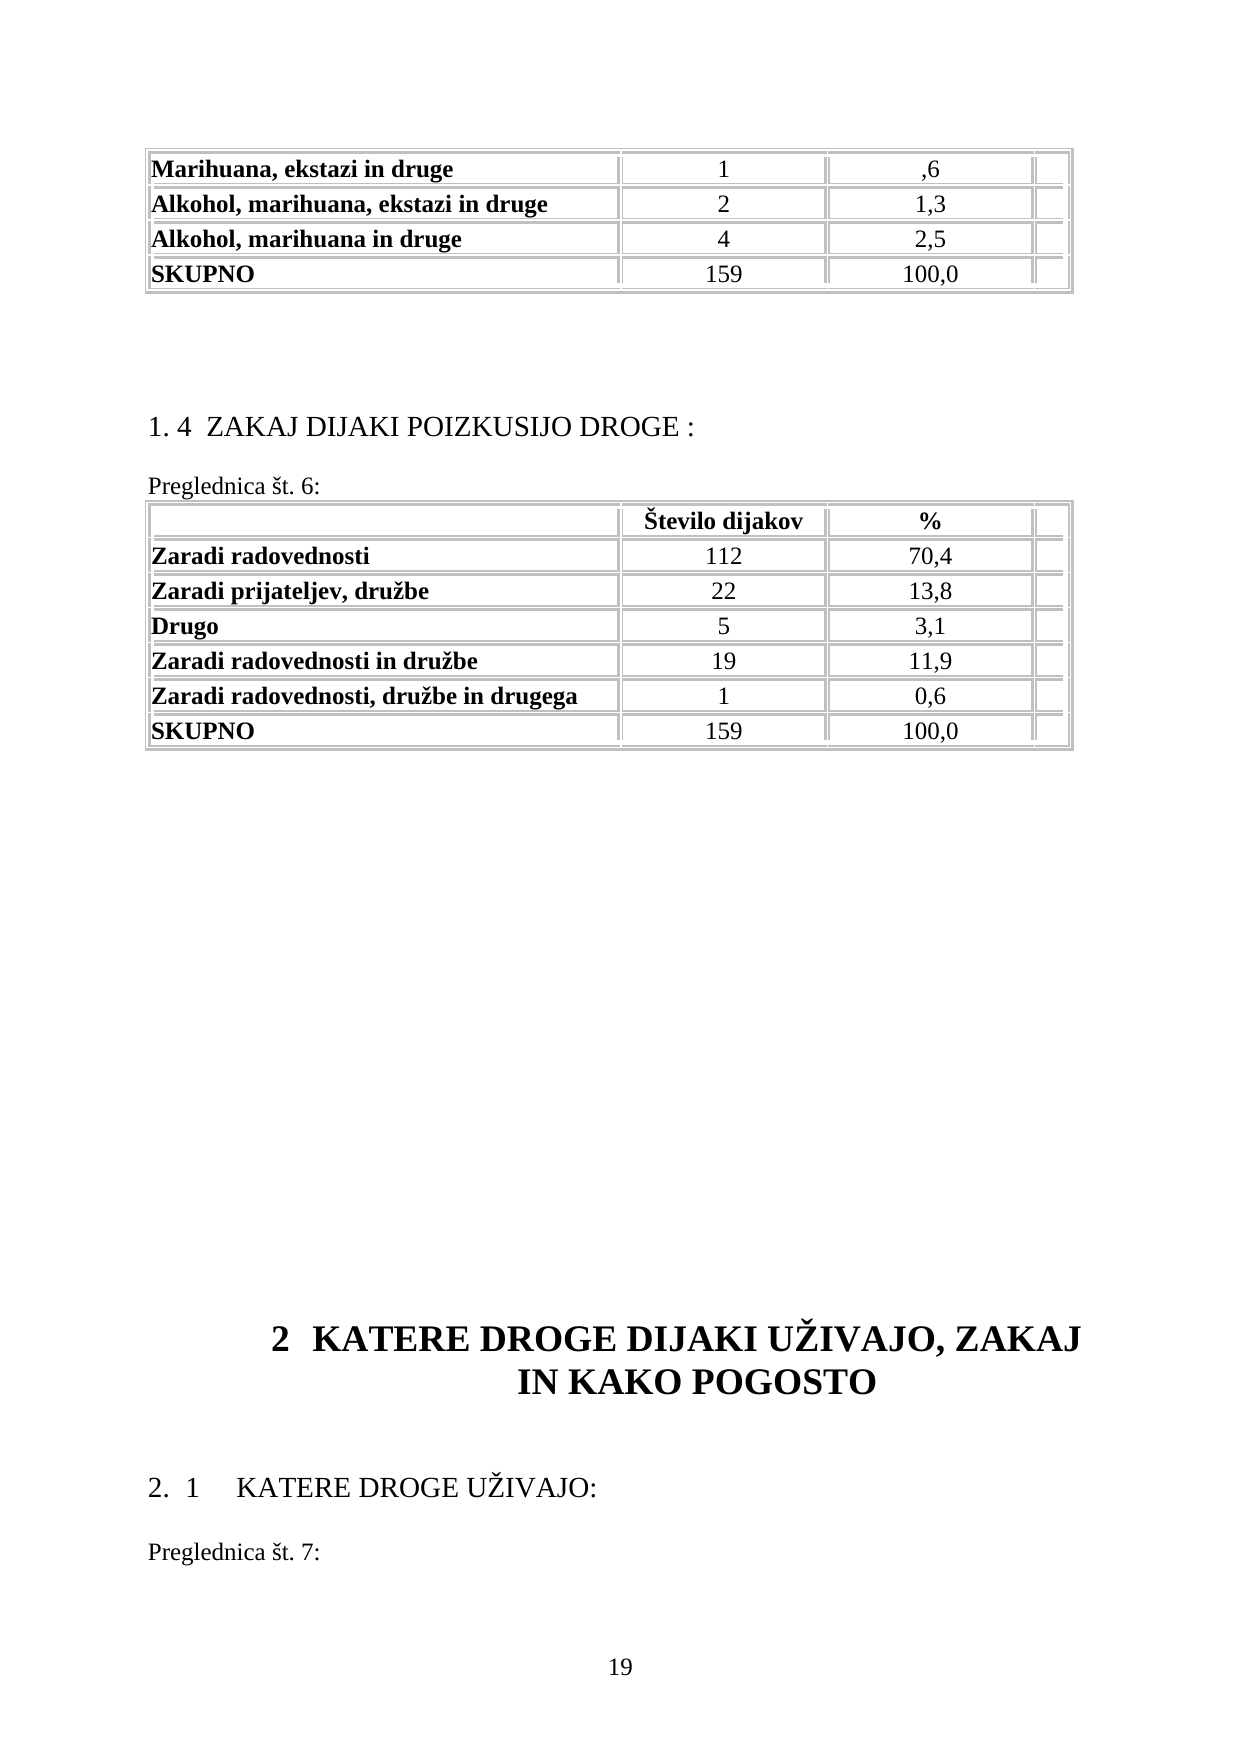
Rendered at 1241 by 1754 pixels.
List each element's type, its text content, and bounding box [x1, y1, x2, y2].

table_cell 5 [623, 611, 824, 640]
table_cell [1034, 149, 1071, 183]
table_cell SKUPNO [148, 253, 620, 288]
list KATERE DROGE DIJAKI UŽIVAJO, ZAKAJ IN KAKO POGOSTO [260, 1317, 1093, 1403]
table_cell [1034, 570, 1071, 605]
table_cell SKUPNO [148, 710, 620, 745]
table_cell [1034, 253, 1071, 288]
table_cell 70,4 [830, 541, 1031, 570]
table_cell 2 [623, 189, 824, 218]
list 1 KATERE DROGE UŽIVAJO: [148, 1470, 1093, 1503]
table_cell 112 [623, 541, 824, 570]
table_cell [1034, 535, 1071, 570]
table_cell [1034, 675, 1071, 710]
table_cell Alkohol, marihuana, ekstazi in druge [148, 183, 620, 218]
text 1. 4 ZAKAJ DIJAKI POIZKUSIJO DROGE : [148, 409, 1093, 442]
table_cell 22 [623, 576, 824, 605]
table_cell ,6 [827, 149, 1034, 183]
table_cell 11,9 [830, 646, 1031, 675]
table_cell 4 [623, 224, 824, 253]
table_cell Drugo [148, 605, 620, 640]
table_cell Zaradi radovednosti in družbe [148, 640, 620, 675]
table_cell 1,3 [830, 189, 1031, 218]
table_cell 0,6 [830, 681, 1031, 710]
table_header % [827, 502, 1034, 535]
table_cell 159 [620, 710, 827, 745]
table_cell [1034, 218, 1071, 253]
table_cell 159 [620, 253, 827, 288]
table_cell [1034, 605, 1071, 640]
table_cell 19 [623, 646, 824, 675]
text Preglednica št. 6: [148, 471, 1093, 500]
text Preglednica št. 7: [148, 1537, 1093, 1566]
table_cell Zaradi radovednosti, družbe in drugega [148, 675, 620, 710]
table_cell 100,0 [827, 710, 1034, 745]
table_cell 1 [623, 681, 824, 710]
table_header [1034, 502, 1071, 535]
table_cell 3,1 [830, 611, 1031, 640]
table_cell [1034, 710, 1071, 745]
table_cell Marihuana, ekstazi in druge [151, 154, 620, 183]
table_cell 100,0 [827, 253, 1034, 288]
table_cell Zaradi radovednosti [148, 535, 620, 570]
table_header Število dijakov [620, 502, 827, 535]
table_header [151, 506, 620, 535]
table_cell 2,5 [830, 224, 1031, 253]
table_cell [1034, 183, 1071, 218]
table_cell Alkohol, marihuana in druge [148, 218, 620, 253]
table_cell 13,8 [830, 576, 1031, 605]
table_cell [1034, 640, 1071, 675]
table_cell 1 [620, 149, 827, 183]
table_cell Zaradi prijateljev, družbe [148, 570, 620, 605]
